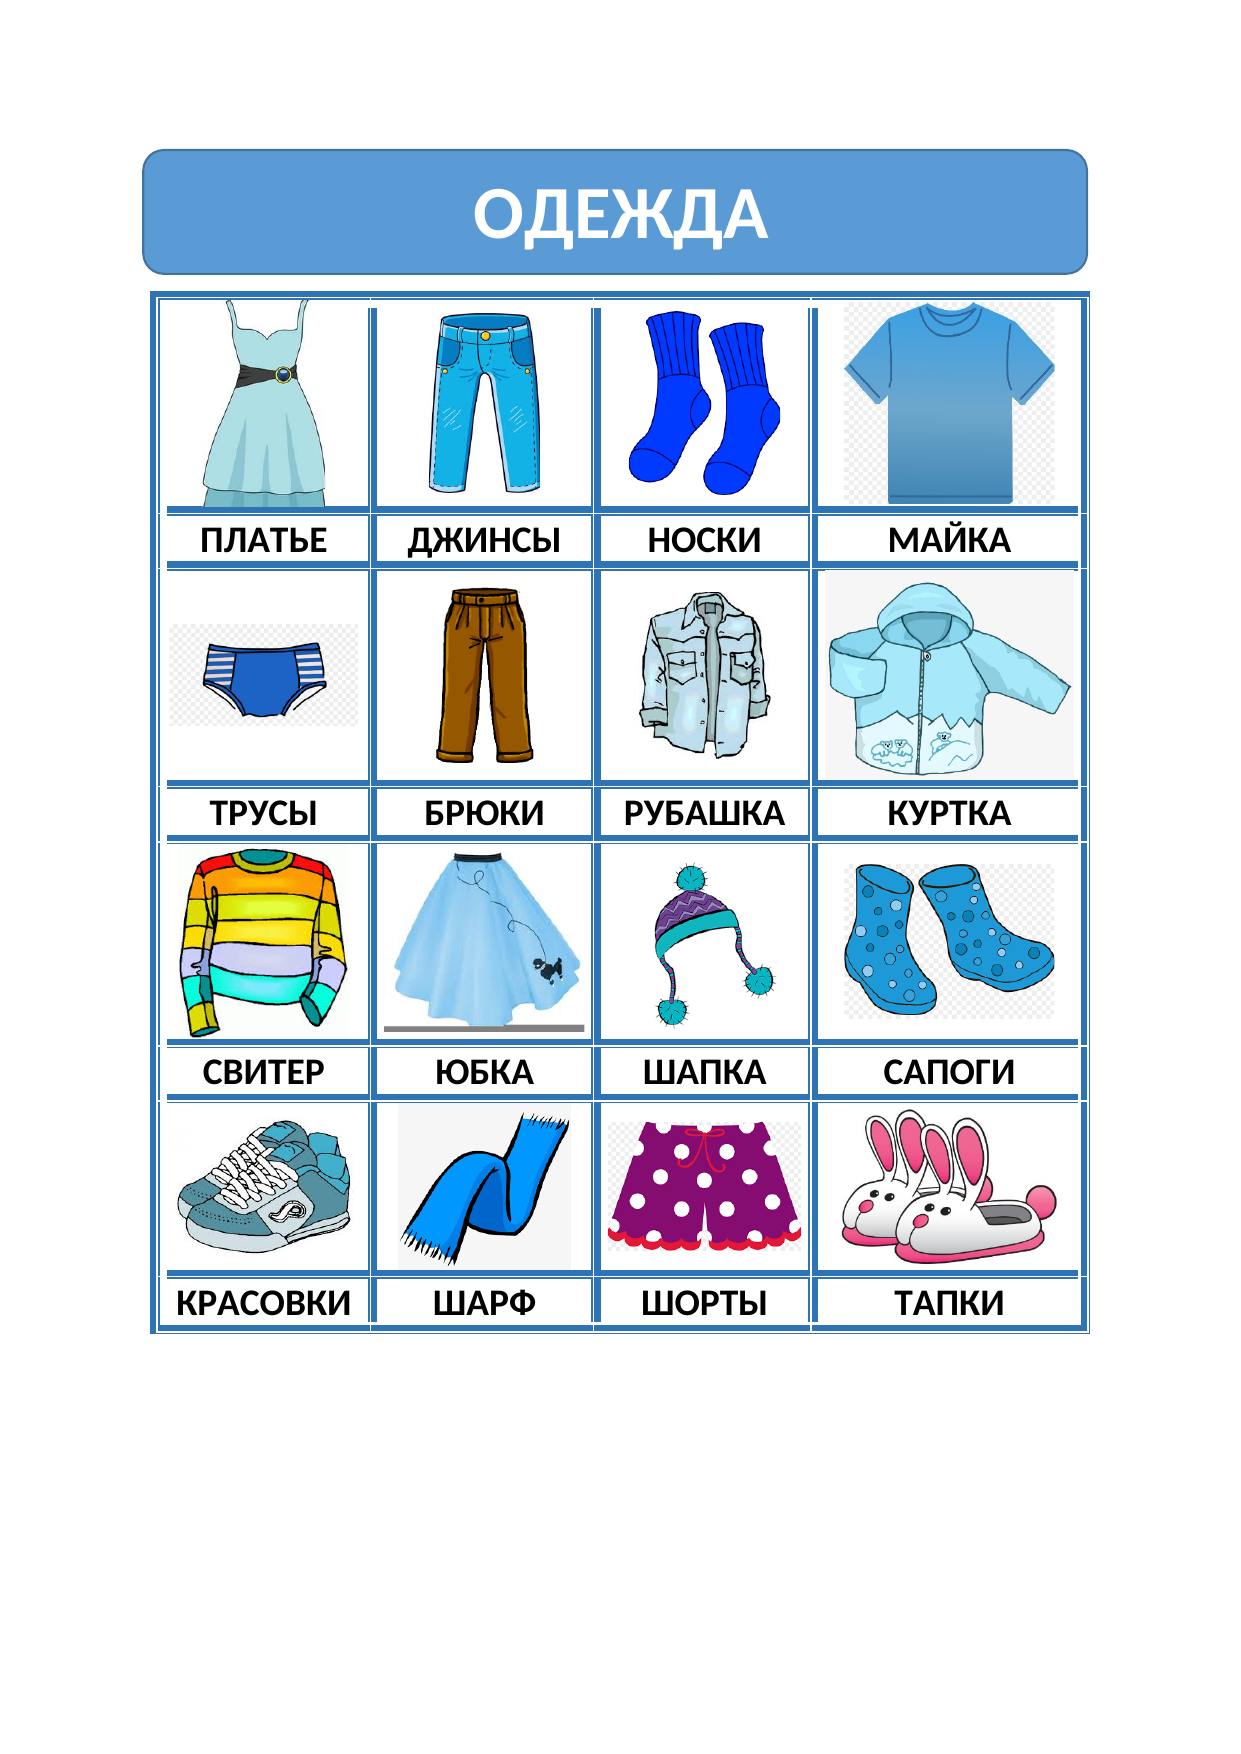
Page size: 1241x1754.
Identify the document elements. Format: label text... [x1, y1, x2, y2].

table_cell БРЮКИ [377, 789, 591, 835]
table_cell СВИТЕР [156, 1039, 373, 1094]
table_cell ДЖИНСЫ [377, 516, 591, 561]
picture [607, 1122, 802, 1251]
table_cell ТАПКИ [813, 1270, 1086, 1325]
table_cell ШАПКА [601, 1048, 808, 1094]
picture [835, 1103, 1064, 1270]
table_cell МАЙКА [813, 506, 1086, 561]
table_cell [377, 1103, 397, 1269]
picture [435, 587, 534, 763]
table_cell НОСКИ [601, 516, 808, 561]
table_cell ПЛАТЬЕ [156, 506, 373, 561]
picture [202, 300, 325, 507]
picture [475, 337, 488, 346]
table_header [373, 297, 596, 506]
table_cell ШОРТЫ [596, 1270, 813, 1325]
picture [179, 844, 349, 1039]
table_cell ТРУСЫ [156, 780, 373, 835]
picture [621, 592, 788, 759]
picture [461, 331, 465, 343]
table_header [813, 300, 1081, 506]
table_cell [377, 571, 591, 779]
picture [397, 1103, 571, 1270]
table_cell [601, 571, 808, 779]
picture [384, 851, 585, 1032]
picture [428, 313, 540, 493]
table_cell КУРТКА [813, 780, 1086, 835]
table_cell [813, 561, 1086, 779]
table_cell [571, 1103, 591, 1269]
table_cell ШАРФ [373, 1270, 596, 1325]
table_cell [813, 835, 1086, 1039]
table_cell РУБАШКА [601, 789, 808, 835]
picture [169, 624, 359, 726]
table_cell [601, 844, 808, 1039]
table_header [156, 297, 373, 506]
table_cell [601, 1103, 808, 1269]
table_header [596, 297, 813, 506]
table_cell ЮБКА [377, 1048, 591, 1094]
picture [166, 1117, 362, 1256]
table_cell [156, 561, 373, 779]
picture [628, 311, 781, 495]
picture [825, 570, 1074, 780]
table_cell САПОГИ [813, 1039, 1086, 1094]
picture [844, 864, 1055, 1019]
table_cell [156, 1094, 373, 1269]
picture [844, 302, 1055, 504]
picture [612, 848, 798, 1034]
table_cell КРАСОВКИ [156, 1270, 373, 1325]
table_cell [377, 844, 591, 1039]
picture [533, 450, 540, 470]
table_cell [813, 1094, 1086, 1269]
table_cell [156, 835, 373, 1039]
picture [477, 355, 481, 366]
